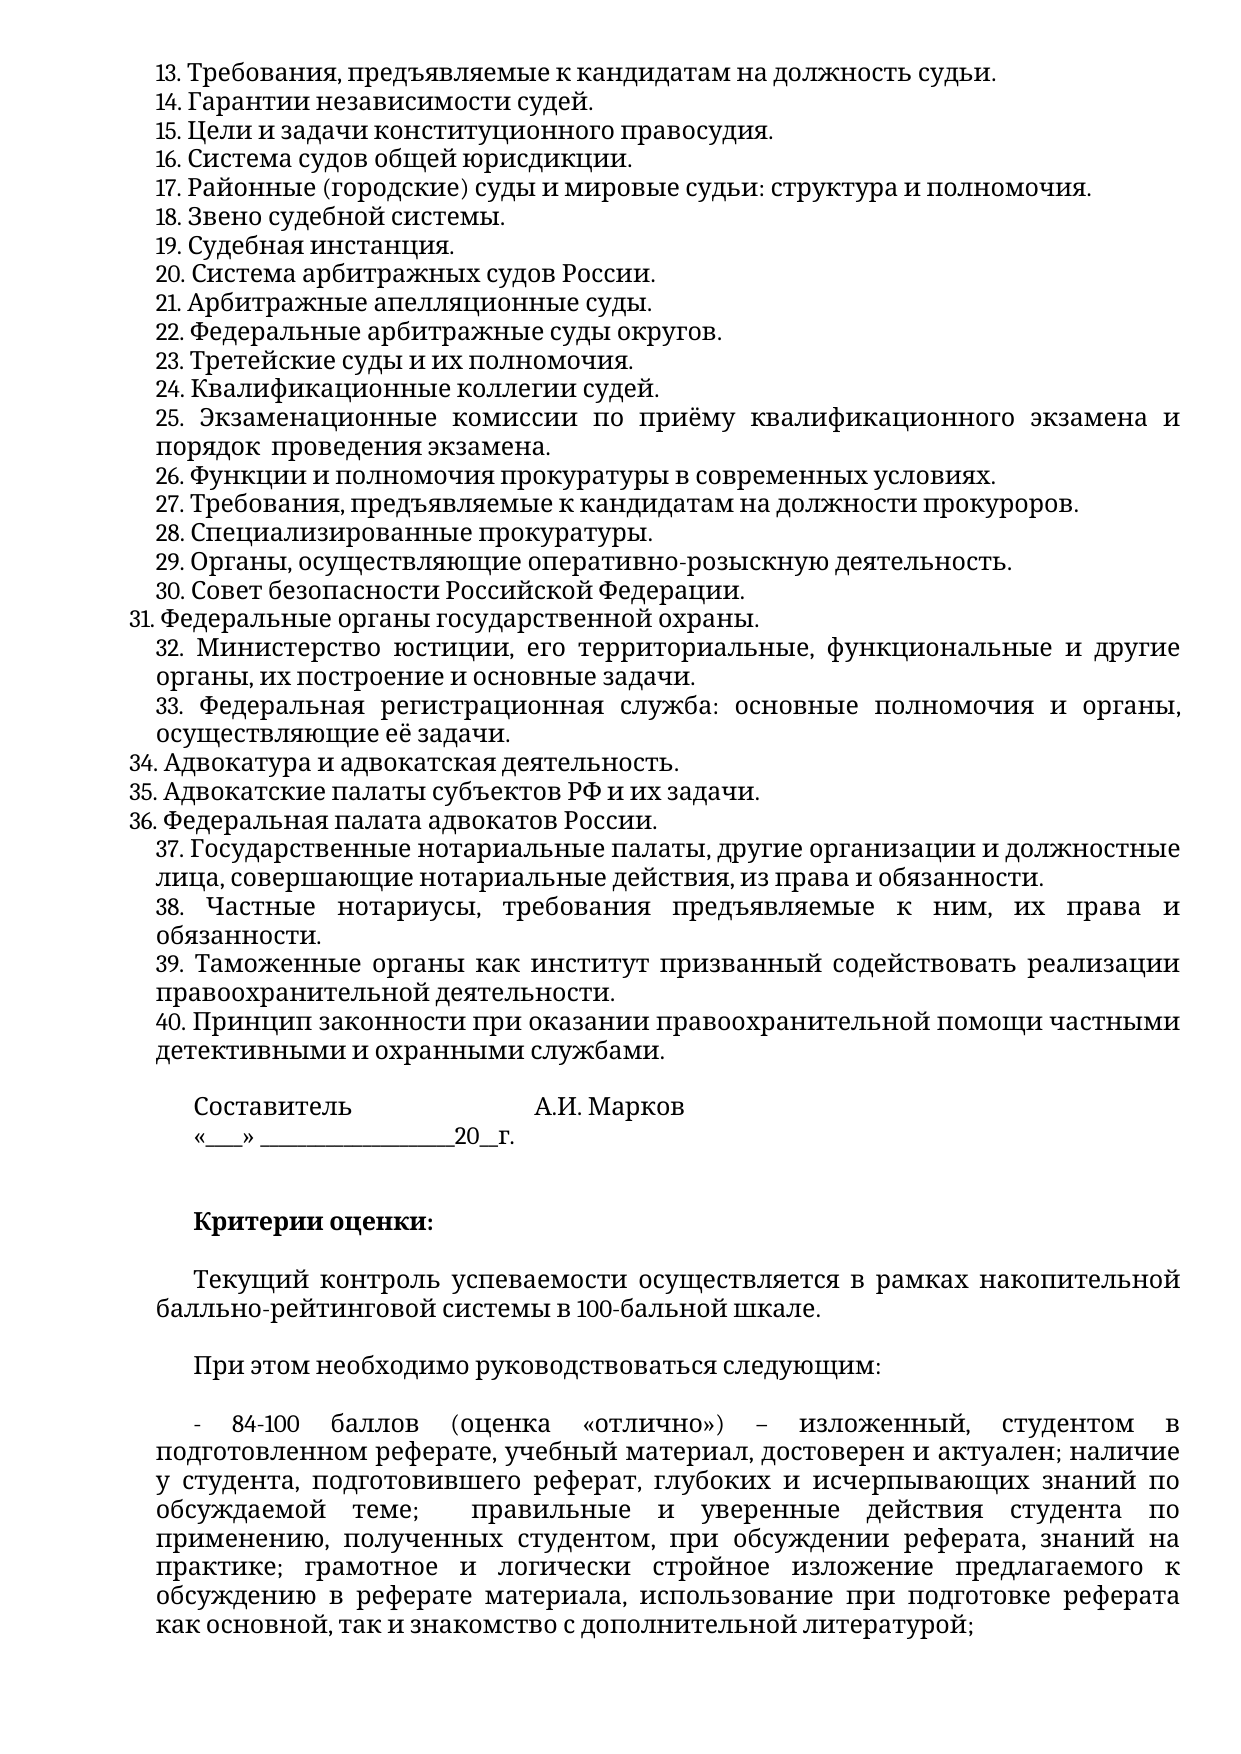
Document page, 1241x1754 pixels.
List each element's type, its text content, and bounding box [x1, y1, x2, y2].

text Текущий контроль успеваемости осуществляется в рамках накопительной балльно-рейтинговой системы в 100-бальной шкале. [156, 1266, 1181, 1323]
text 21. Арбитражные апелляционные суды. [118, 289, 1181, 318]
text 19. Судебная инстанция. [118, 232, 1181, 260]
text 22. Федеральные арбитражные суды округов. [118, 318, 1181, 347]
text - 84-100 баллов (оценка «отлично») – изложенный, студентом в подготовленном реферате, учебный материал, достоверен и актуален; наличие у студента, подготовившего реферат, глубоких и исчерпывающих знаний по обсуждаемой теме; правильные и уверенные действия студента по применению, полученных студентом, при обсуждении реферата, знаний на практике; грамотное и логически стройное изложение предлагаемого к обсуждению в реферате материала, использование при подготовке реферата как основной, так и знакомство с дополнительной литературой; [156, 1409, 1181, 1639]
text 37. Государственные нотариальные палаты, другие организации и должностные лица, совершающие нотариальные действия, из права и обязанности. [156, 835, 1181, 893]
text 27. Требования, предъявляемые к кандидатам на должности прокуроров. [156, 490, 1181, 519]
text 32. Министерство юстиции, его территориальные, функциональные и другие органы, их построение и основные задачи. [156, 634, 1181, 692]
text 35. Адвокатские палаты субъектов РФ и их задачи. [118, 778, 1181, 807]
text 23. Третейские суды и их полномочия. [118, 347, 1181, 375]
text 29. Органы, осуществляющие оперативно-розыскную деятельность. [118, 548, 1181, 577]
text 33. Федеральная регистрационная служба: основные полномочия и органы, осуществляющие её задачи. [156, 692, 1181, 749]
text 16. Система судов общей юрисдикции. [118, 145, 1181, 174]
text 40. Принцип законности при оказании правоохранительной помощи частными детективными и охранными службами. [156, 1008, 1181, 1065]
text 30. Совет безопасности Российской Федерации. [118, 577, 1181, 605]
text 17. Районные (городские) суды и мировые судьи: структура и полномочия. [156, 174, 1181, 203]
text 15. Цели и задачи конституционного правосудия. [118, 117, 1181, 145]
text 18. Звено судебной системы. [118, 203, 1181, 232]
text 34. Адвокатура и адвокатская деятельность. [118, 749, 1181, 778]
text 38. Частные нотариусы, требования предъявляемые к ним, их права и обязанности. [156, 893, 1181, 950]
text 28. Специализированные прокуратуры. [118, 519, 1181, 548]
text 13. Требования, предъявляемые к кандидатам на должность судьи. [118, 59, 1181, 88]
text 36. Федеральная палата адвокатов России. [118, 807, 1181, 835]
text При этом необходимо руководствоваться следующим: [156, 1352, 1181, 1381]
text 14. Гарантии независимости судей. [118, 88, 1181, 117]
text Составитель А.И. Марков [156, 1093, 1181, 1122]
text 39. Таможенные органы как институт призванный содействовать реализации правоохранительной деятельности. [156, 950, 1181, 1008]
text 31. Федеральные органы государственной охраны. [118, 605, 1181, 634]
text 24. Квалификационные коллегии судей. [118, 375, 1181, 404]
text «____» _____________________20__г. [156, 1122, 1181, 1151]
text 20. Система арбитражных судов России. [118, 260, 1181, 289]
text 26. Функции и полномочия прокуратуры в современных условиях. [118, 462, 1181, 490]
text Критерии оценки: [156, 1208, 1181, 1237]
text 25. Экзаменационные комиссии по приёму квалификационного экзамена и порядок проведения экзамена. [156, 404, 1181, 462]
